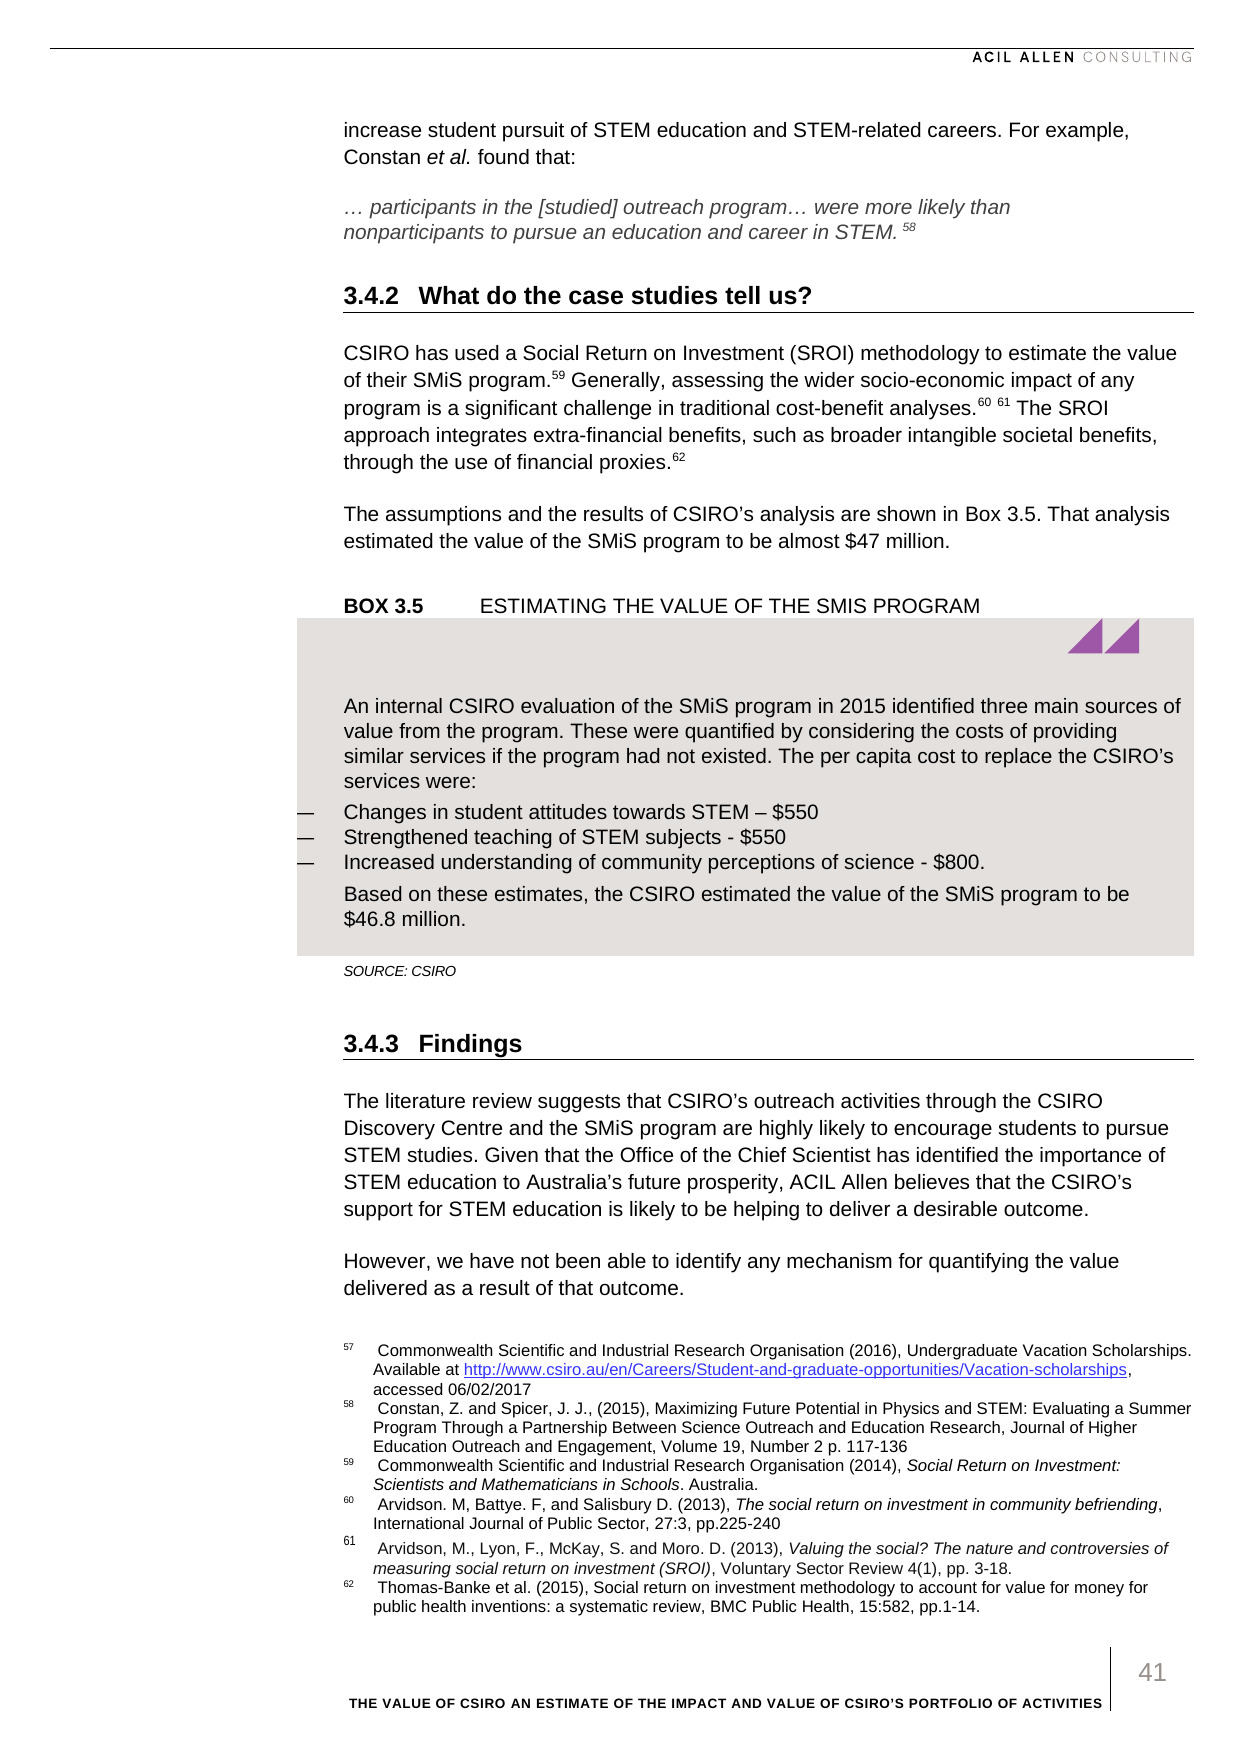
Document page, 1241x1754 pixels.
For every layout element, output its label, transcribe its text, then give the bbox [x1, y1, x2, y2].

text … participants in the [studied] outreach program… were more likely than nonparticipants to pursue an education and career in STEM. [343, 194, 1131, 244]
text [343, 114, 1194, 169]
subtitle Findings [343, 1028, 1194, 1059]
table_cell An internal CSIRO evaluation of the SMiS program in 2015 identified three main sources of value from the program. These were quantified by considering the costs of providing similar services if the program had not existed. The per capita cost to replace the CSIRO’s services were: Changes in student attitudes towards STEM – $550 Strengthened teaching of STEM subjects - $550 Increased understanding of community perceptions of science - $800. Based on these estimates, the CSIRO estimated the value of the SMiS program to be $46.8 million. [297, 658, 1194, 956]
text However, we have not been able to identify any mechanism for quantifying the value delivered as a result of that outcome. [343, 1246, 1194, 1300]
text CSIRO has used a Social Return on Investment (SROI) methodology to estimate the value of their SMiS program. Generally, assessing the wider socio-economic impact of any program is a significant challenge in traditional cost-benefit analyses. The SROI approach integrates extra-financial benefits, such as broader intangible societal benefits, through the use of financial proxies. [343, 338, 1194, 473]
text The literature review suggests that CSIRO’s outreach activities through the CSIRO Discovery Centre and the SMiS program are highly likely to encourage students to pursue STEM studies. Given that the Office of the Chief Scientist has identified the importance of STEM education to Australia’s future prosperity, ACIL Allen believes that the CSIRO’s support for STEM education is likely to be helping to deliver a desirable outcome. [343, 1085, 1194, 1221]
table_cell Source: CSIRO [297, 956, 1194, 991]
table_cell [297, 618, 1194, 658]
subtitle What do the case studies tell us? [343, 281, 1194, 312]
